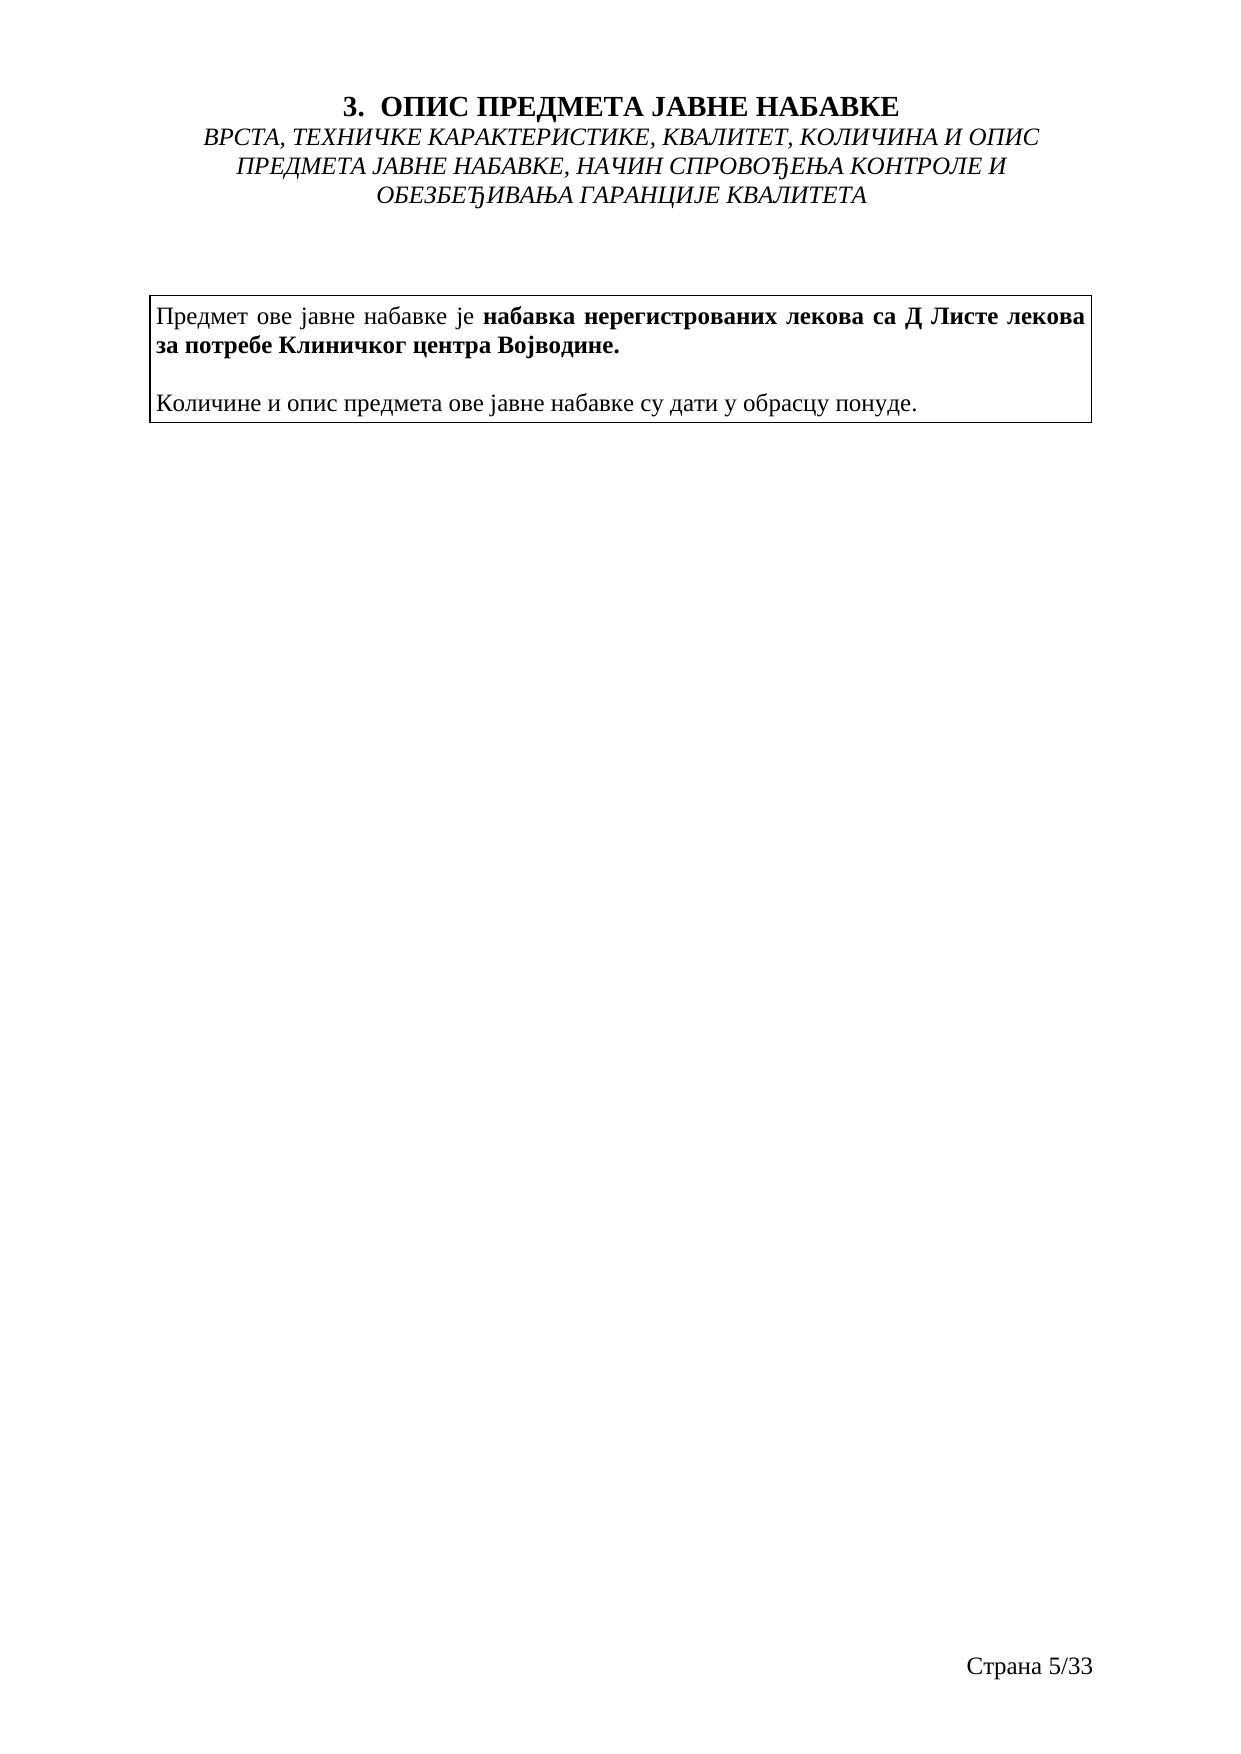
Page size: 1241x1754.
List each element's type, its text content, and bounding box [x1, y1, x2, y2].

subtitle ОПИС ПРЕДМЕТА ЈАВНЕ НАБАВКЕ [150, 89, 1093, 122]
table_header Предмет ове јавне набавке је набавка нерегистрованих лекова са Д Листе лекова за потребе Клиничког центра Војводине. Количине и опис предмета ове јавне набавке су дати у обрасцу понуде. [151, 296, 1091, 422]
text ВРСТА, ТЕХНИЧКЕ КАРАКТЕРИСТИКЕ, КВАЛИТЕТ, КОЛИЧИНА И ОПИС ПРЕДМЕТА ЈАВНЕ НАБАВКЕ, НАЧИН СПРОВОЂЕЊА КОНТРОЛЕ И ОБЕЗБЕЂИВАЊА ГАРАНЦИЈЕ КВАЛИТЕТА [150, 122, 1093, 208]
